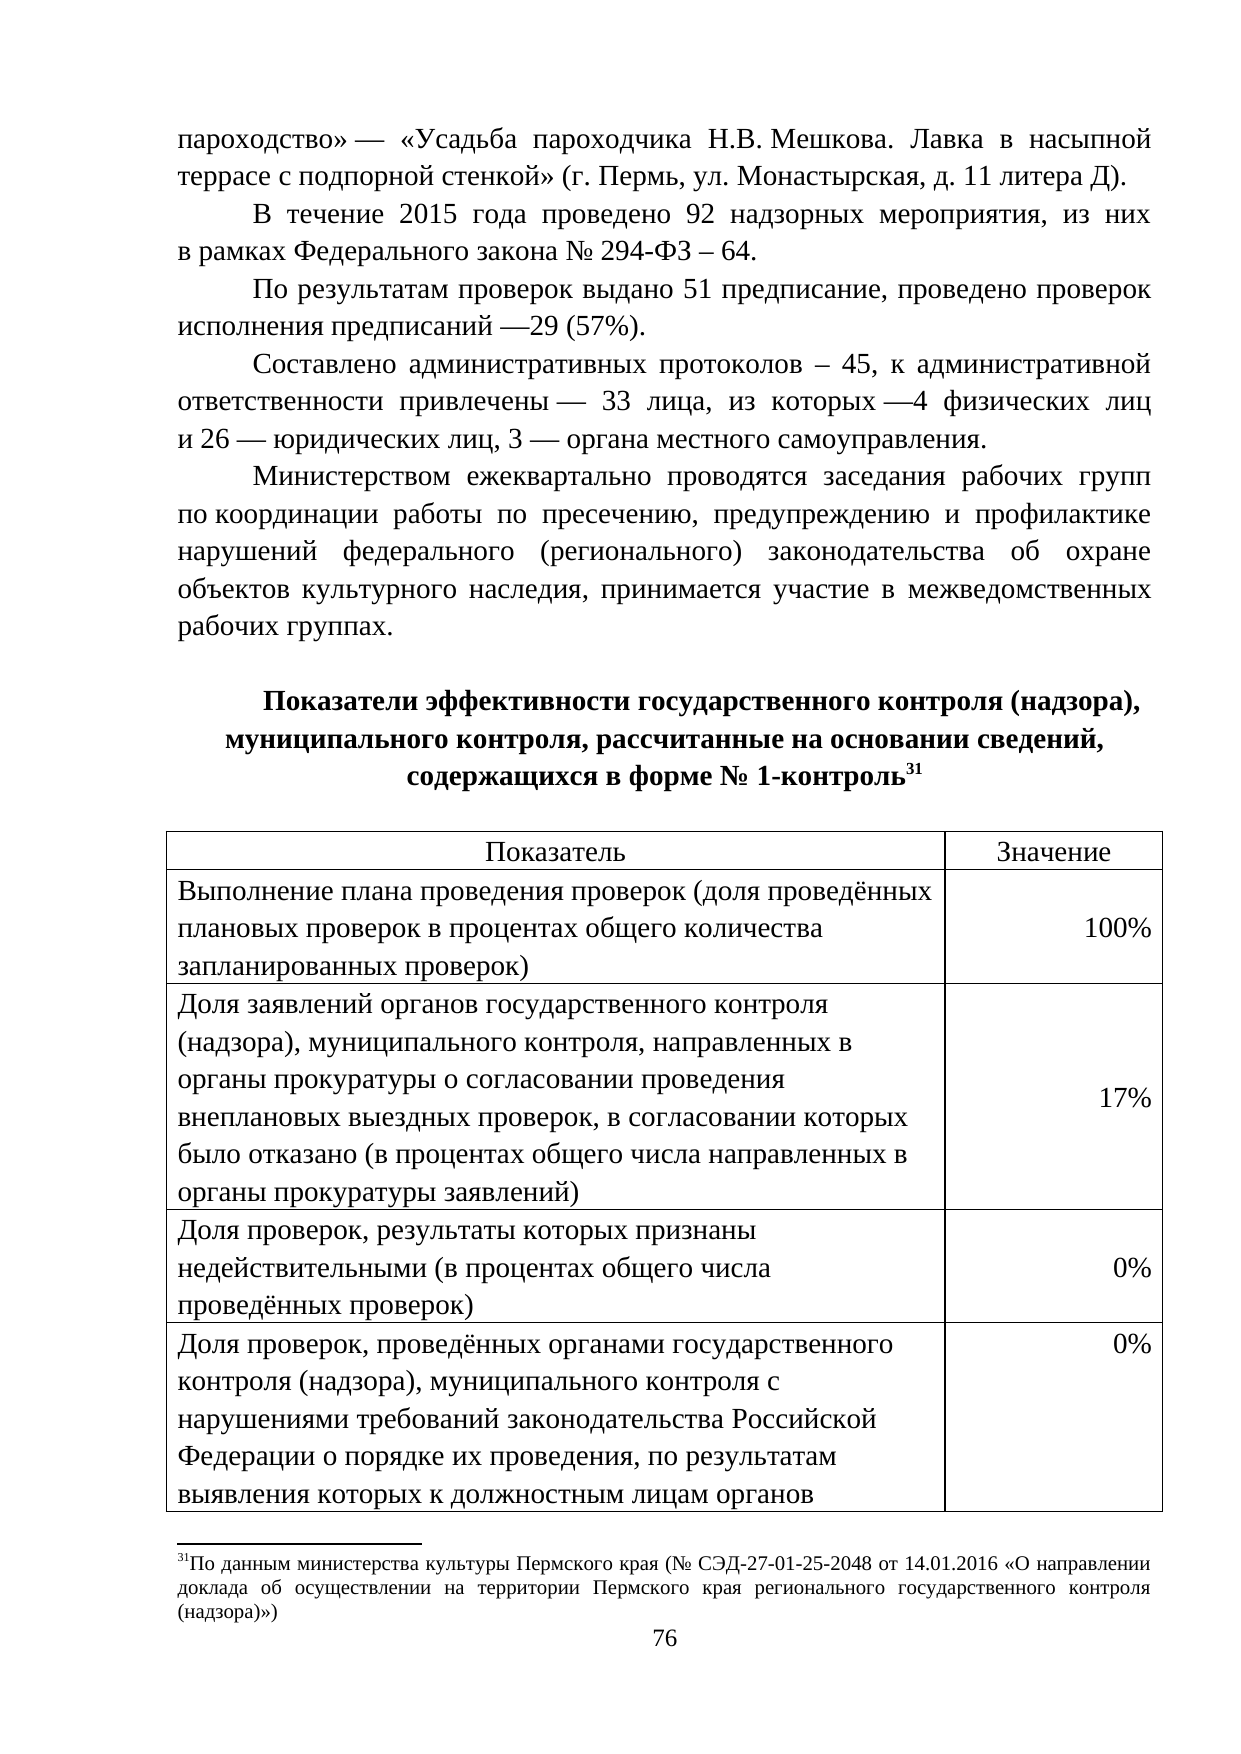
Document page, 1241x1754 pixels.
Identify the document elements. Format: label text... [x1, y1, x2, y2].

text Составлено административных протоколов – 45, к административной ответственности привлечены — 33 лица, из которых —4 физических лиц и 26 — юридических лиц, 3 — органа местного самоуправления. [177, 343, 1152, 456]
table_cell 0% [946, 1210, 1162, 1322]
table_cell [167, 1323, 944, 1511]
table_cell Выполнение плана проведения проверок (доля проведённых плановых проверок в процентах общего количества запланированных проверок) [167, 870, 944, 983]
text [177, 118, 1152, 193]
table_header Показатель [167, 832, 944, 869]
table_header Значение [946, 832, 1162, 869]
table_cell Доля заявлений органов государственного контроля (надзора), муниципального контроля, направленных в органы прокуратуры о согласовании проведения внеплановых выездных проверок, в согласовании которых было отказано (в процентах общего числа направленных в органы прокуратуры заявлений) [167, 984, 944, 1209]
table_cell 100% [946, 870, 1162, 983]
table_cell Доля проверок, результаты которых признаны недействительными (в процентах общего числа проведённых проверок) [167, 1210, 944, 1322]
text Показатели эффективности государственного контроля (надзора), муниципального контроля, рассчитанные на основании сведений, содержащихся в форме № 1-контроль [177, 681, 1152, 793]
text Министерством ежеквартально проводятся заседания рабочих групп по координации работы по пресечению, предупреждению и профилактике нарушений федерального (регионального) законодательства об охране объектов культурного наследия, принимается участие в межведомственных рабочих группах. [177, 456, 1152, 643]
table_cell 0% [946, 1323, 1162, 1511]
table_cell 17% [946, 984, 1162, 1209]
text В течение 2015 года проведено 92 надзорных мероприятия, из них в рамках Федерального закона № 294-ФЗ – 64. [177, 193, 1152, 268]
text По результатам проверок выдано 51 предписание, проведено проверок исполнения предписаний —29 (57%). [177, 268, 1152, 343]
